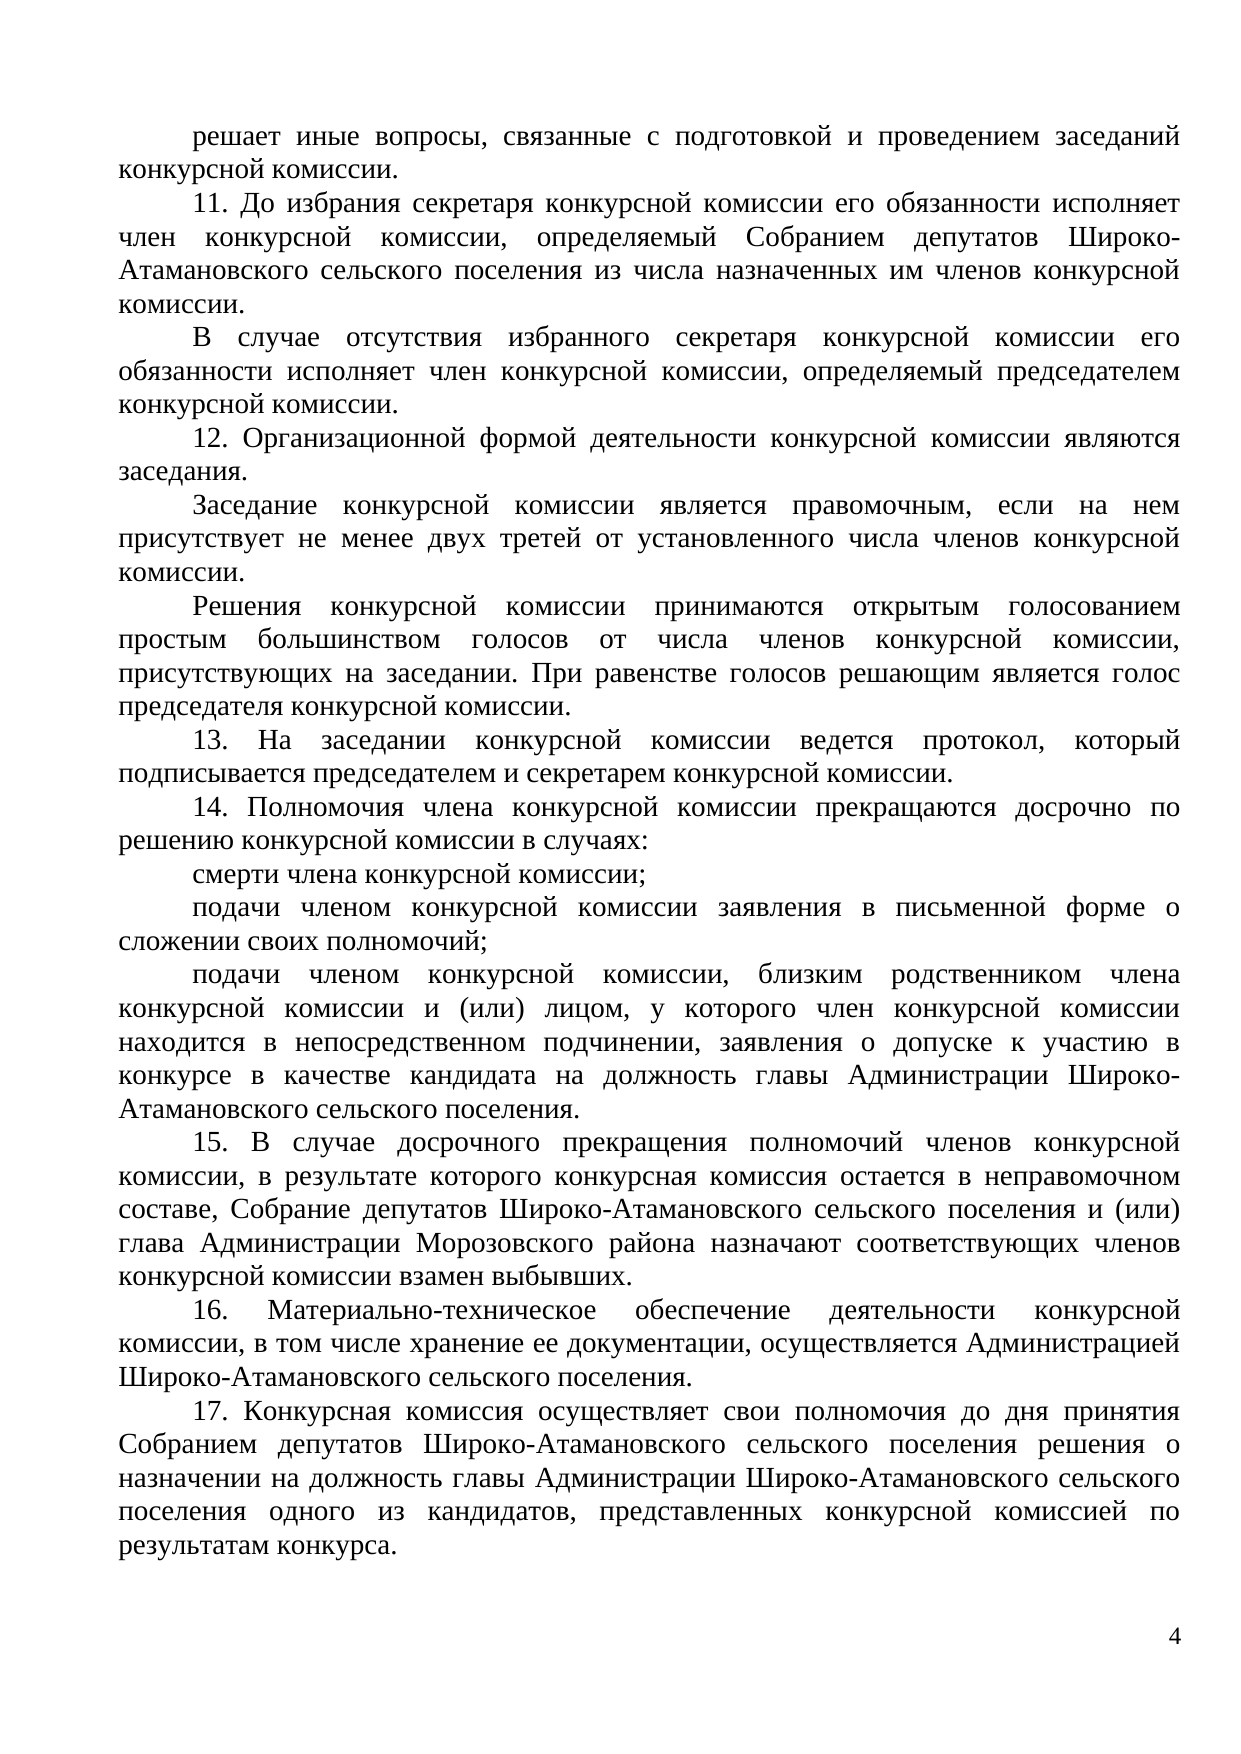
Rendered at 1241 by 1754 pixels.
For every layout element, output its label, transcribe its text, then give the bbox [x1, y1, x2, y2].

text 16. Материально-техническое обеспечение деятельности конкурсной комиссии, в том числе хранение ее документации, осуществляется Администрацией Широко-Атамановского сельского поселения. [118, 1292, 1181, 1393]
text 11. До избрания секретаря конкурсной комиссии его обязанности исполняет член конкурсной комиссии, определяемый Собранием депутатов Широко-Атамановского сельского поселения из числа назначенных им членов конкурсной комиссии. [118, 185, 1181, 319]
text В случае отсутствия избранного секретаря конкурсной комиссии его обязанности исполняет член конкурсной комиссии, определяемый председателем конкурсной комиссии. [118, 319, 1181, 420]
text 12. Организационной формой деятельности конкурсной комиссии являются заседания. [118, 420, 1181, 487]
text 13. На заседании конкурсной комиссии ведется протокол, который подписывается председателем и секретарем конкурсной комиссии. [118, 722, 1181, 789]
text 15. В случае досрочного прекращения полномочий членов конкурсной комиссии, в результате которого конкурсная комиссия остается в неправомочном составе, Собрание депутатов Широко-Атамановского сельского поселения и (или) глава Администрации Морозовского района назначают соответствующих членов конкурсной комиссии взамен выбывших. [118, 1124, 1181, 1292]
text решает иные вопросы, связанные с подготовкой и проведением заседаний конкурсной комиссии. [118, 118, 1181, 185]
text подачи членом конкурсной комиссии заявления в письменной форме о сложении своих полномочий; [118, 889, 1181, 957]
text подачи членом конкурсной комиссии, близким родственником члена конкурсной комиссии и (или) лицом, у которого член конкурсной комиссии находится в непосредственном подчинении, заявления о допуске к участию в конкурсе в качестве кандидата на должность главы Администрации Широко-Атамановского сельского поселения. [118, 957, 1181, 1124]
text 17. Конкурсная комиссия осуществляет свои полномочия до дня принятия Собранием депутатов Широко-Атамановского сельского поселения решения о назначении на должность главы Администрации Широко-Атамановского сельского поселения одного из кандидатов, представленных конкурсной комиссией по результатам конкурса. [118, 1393, 1181, 1560]
text смерти члена конкурсной комиссии; [118, 856, 1181, 889]
text 14. Полномочия члена конкурсной комиссии прекращаются досрочно по решению конкурсной комиссии в случаях: [118, 789, 1181, 856]
text Заседание конкурсной комиссии является правомочным, если на нем присутствует не менее двух третей от установленного числа членов конкурсной комиссии. [118, 487, 1181, 588]
text Решения конкурсной комиссии принимаются открытым голосованием простым большинством голосов от числа членов конкурсной комиссии, присутствующих на заседании. При равенстве голосов решающим является голос председателя конкурсной комиссии. [118, 588, 1181, 722]
